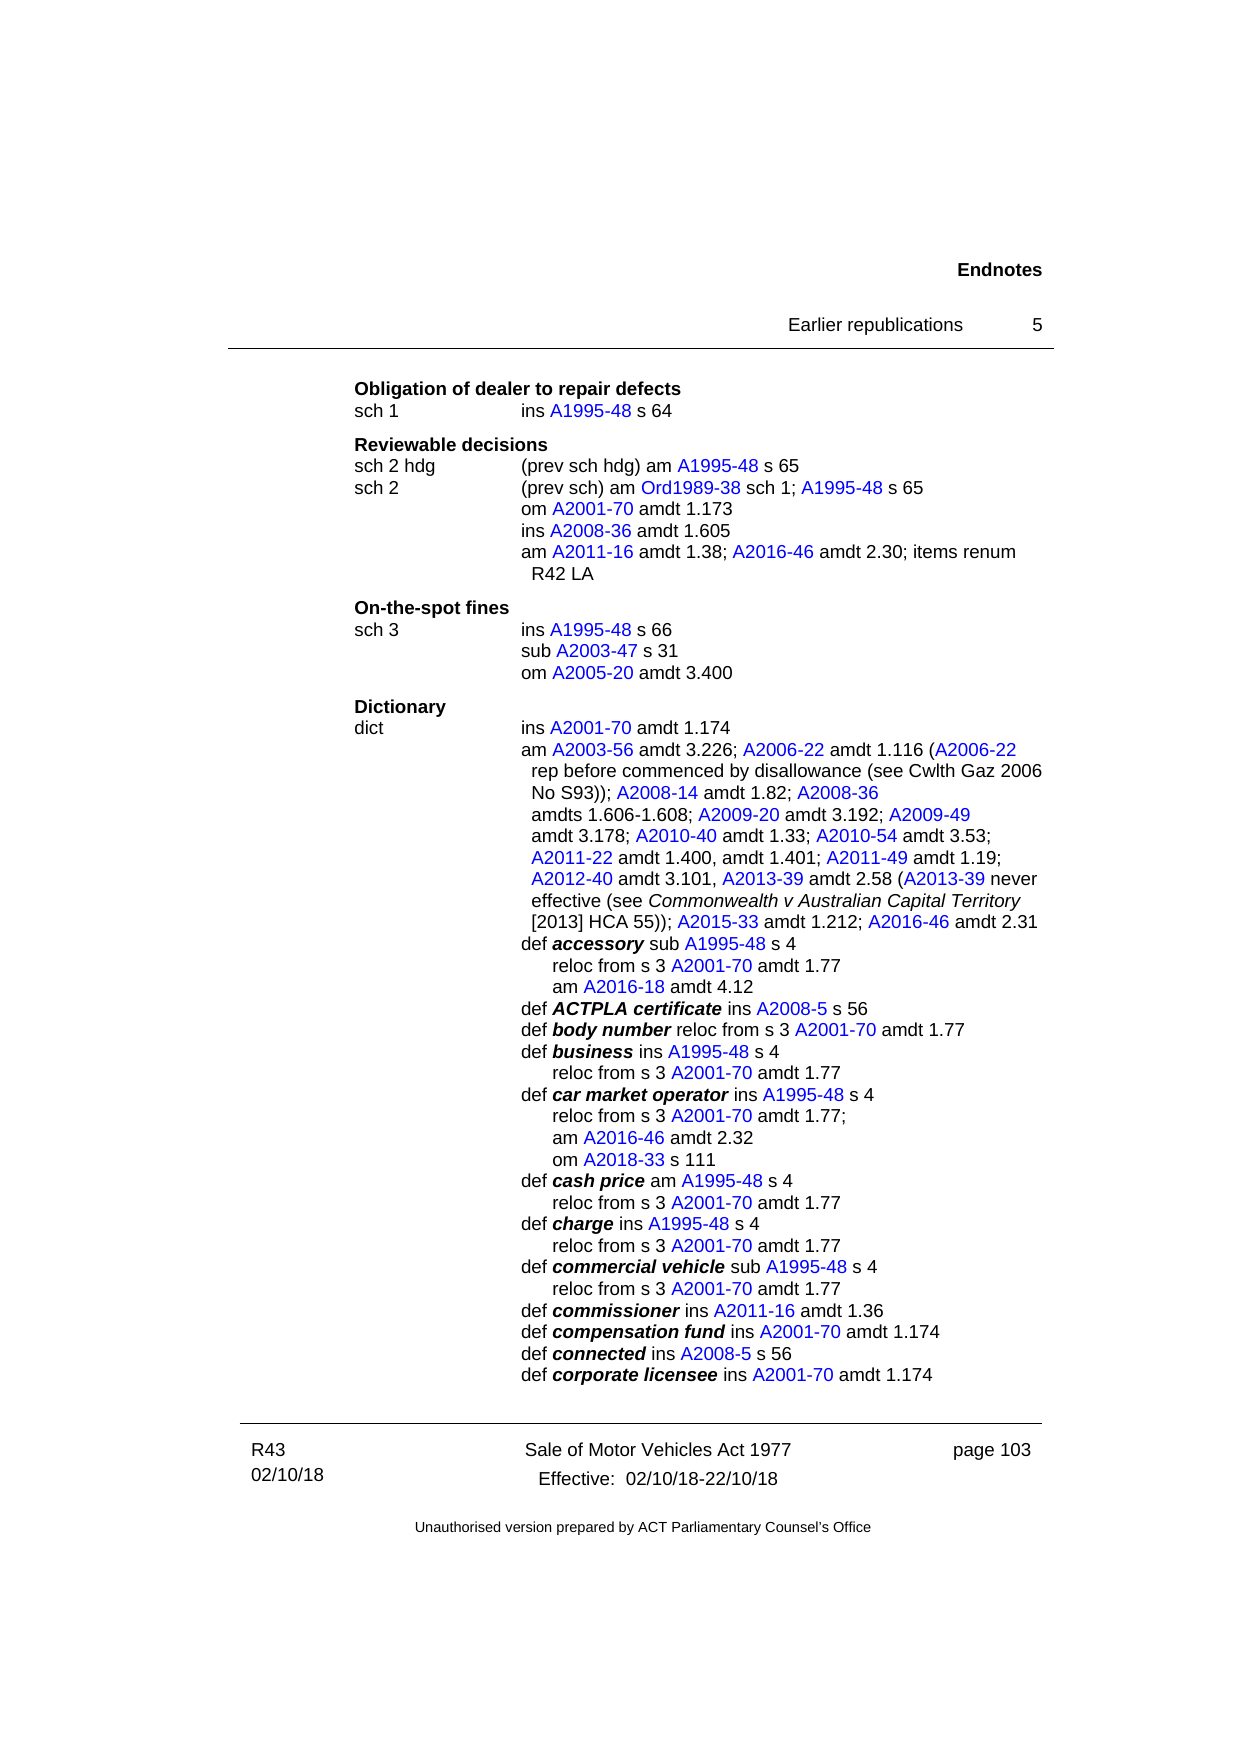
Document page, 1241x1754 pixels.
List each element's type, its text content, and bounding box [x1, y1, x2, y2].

text sub A2003-47 s 31 [354, 640, 1042, 662]
text reloc from s 3 A2001-70 amdt 1.77; [354, 1105, 1042, 1127]
text def commercial vehicle sub A1995-48 s 4 [354, 1256, 1042, 1278]
text def car market operator ins A1995-48 s 4 [354, 1084, 1042, 1105]
text def business ins A1995-48 s 4 [354, 1041, 1042, 1062]
text om A2005-20 amdt 3.400 [354, 662, 1042, 683]
text reloc from s 3 A2001-70 amdt 1.77 [354, 1235, 1042, 1256]
text ins A2008-36 amdt 1.605 [354, 520, 1042, 541]
text om A2018-33 s 111 [354, 1148, 1042, 1170]
text Dictionary [354, 696, 1042, 717]
text am A2016-18 amdt 4.12 [354, 976, 1042, 997]
text def commissioner ins A2011-16 amdt 1.36 [354, 1299, 1042, 1321]
text def connected ins A2008-5 s 56 [354, 1342, 1042, 1364]
text am A2011-16 amdt 1.38; A2016-46 amdt 2.30; items renum R42 LA [354, 541, 1042, 584]
text def cash price am A1995-48 s 4 [354, 1170, 1042, 1192]
text sch 3 ins A1995-48 s 66 [354, 618, 1042, 640]
text def body number reloc from s 3 A2001-70 amdt 1.77 [354, 1019, 1042, 1041]
text def compensation fund ins A2001-70 amdt 1.174 [354, 1321, 1042, 1342]
text sch 2 hdg (prev sch hdg) am A1995-48 s 65 [354, 455, 1042, 477]
text def charge ins A1995-48 s 4 [354, 1213, 1042, 1235]
text sch 1 ins A1995-48 s 64 [354, 399, 1042, 421]
text Reviewable decisions [354, 433, 1042, 455]
text om A2001-70 amdt 1.173 [354, 498, 1042, 520]
text On-the-spot fines [354, 597, 1042, 618]
text reloc from s 3 A2001-70 amdt 1.77 [354, 954, 1042, 976]
text def ACTPLA certificate ins A2008-5 s 56 [354, 997, 1042, 1019]
text sch 2 (prev sch) am Ord1989-38 sch 1; A1995-48 s 65 [354, 477, 1042, 498]
text Obligation of dealer to repair defects [354, 378, 1042, 399]
text def corporate licensee ins A2001-70 amdt 1.174 [354, 1364, 1042, 1386]
text reloc from s 3 A2001-70 amdt 1.77 [354, 1278, 1042, 1299]
text dict ins A2001-70 amdt 1.174 [354, 717, 1042, 739]
text am A2016-46 amdt 2.32 [354, 1127, 1042, 1148]
text def accessory sub A1995-48 s 4 [354, 933, 1042, 954]
text am A2003-56 amdt 3.226; A2006-22 amdt 1.116 (A2006-22 rep before commenced by disallowance (see Cwlth Gaz 2006 No S93)); A2008-14 amdt 1.82; A2008-36 amdts 1.606-1.608; A2009-20 amdt 3.192; A2009-49 amdt 3.178; A2010-40 amdt 1.33; A2010-54 amdt 3.53; A2011-22 amdt 1.400, amdt 1.401; A2011-49 amdt 1.19; A2012-40 amdt 3.101, A2013-39 amdt 2.58 (A2013-39 never effective (see Commonwealth v Australian Capital Territory [2013] HCA 55)); A2015-33 amdt 1.212; A2016-46 amdt 2.31 [354, 739, 1042, 933]
text reloc from s 3 A2001-70 amdt 1.77 [354, 1062, 1042, 1084]
text reloc from s 3 A2001-70 amdt 1.77 [354, 1192, 1042, 1213]
